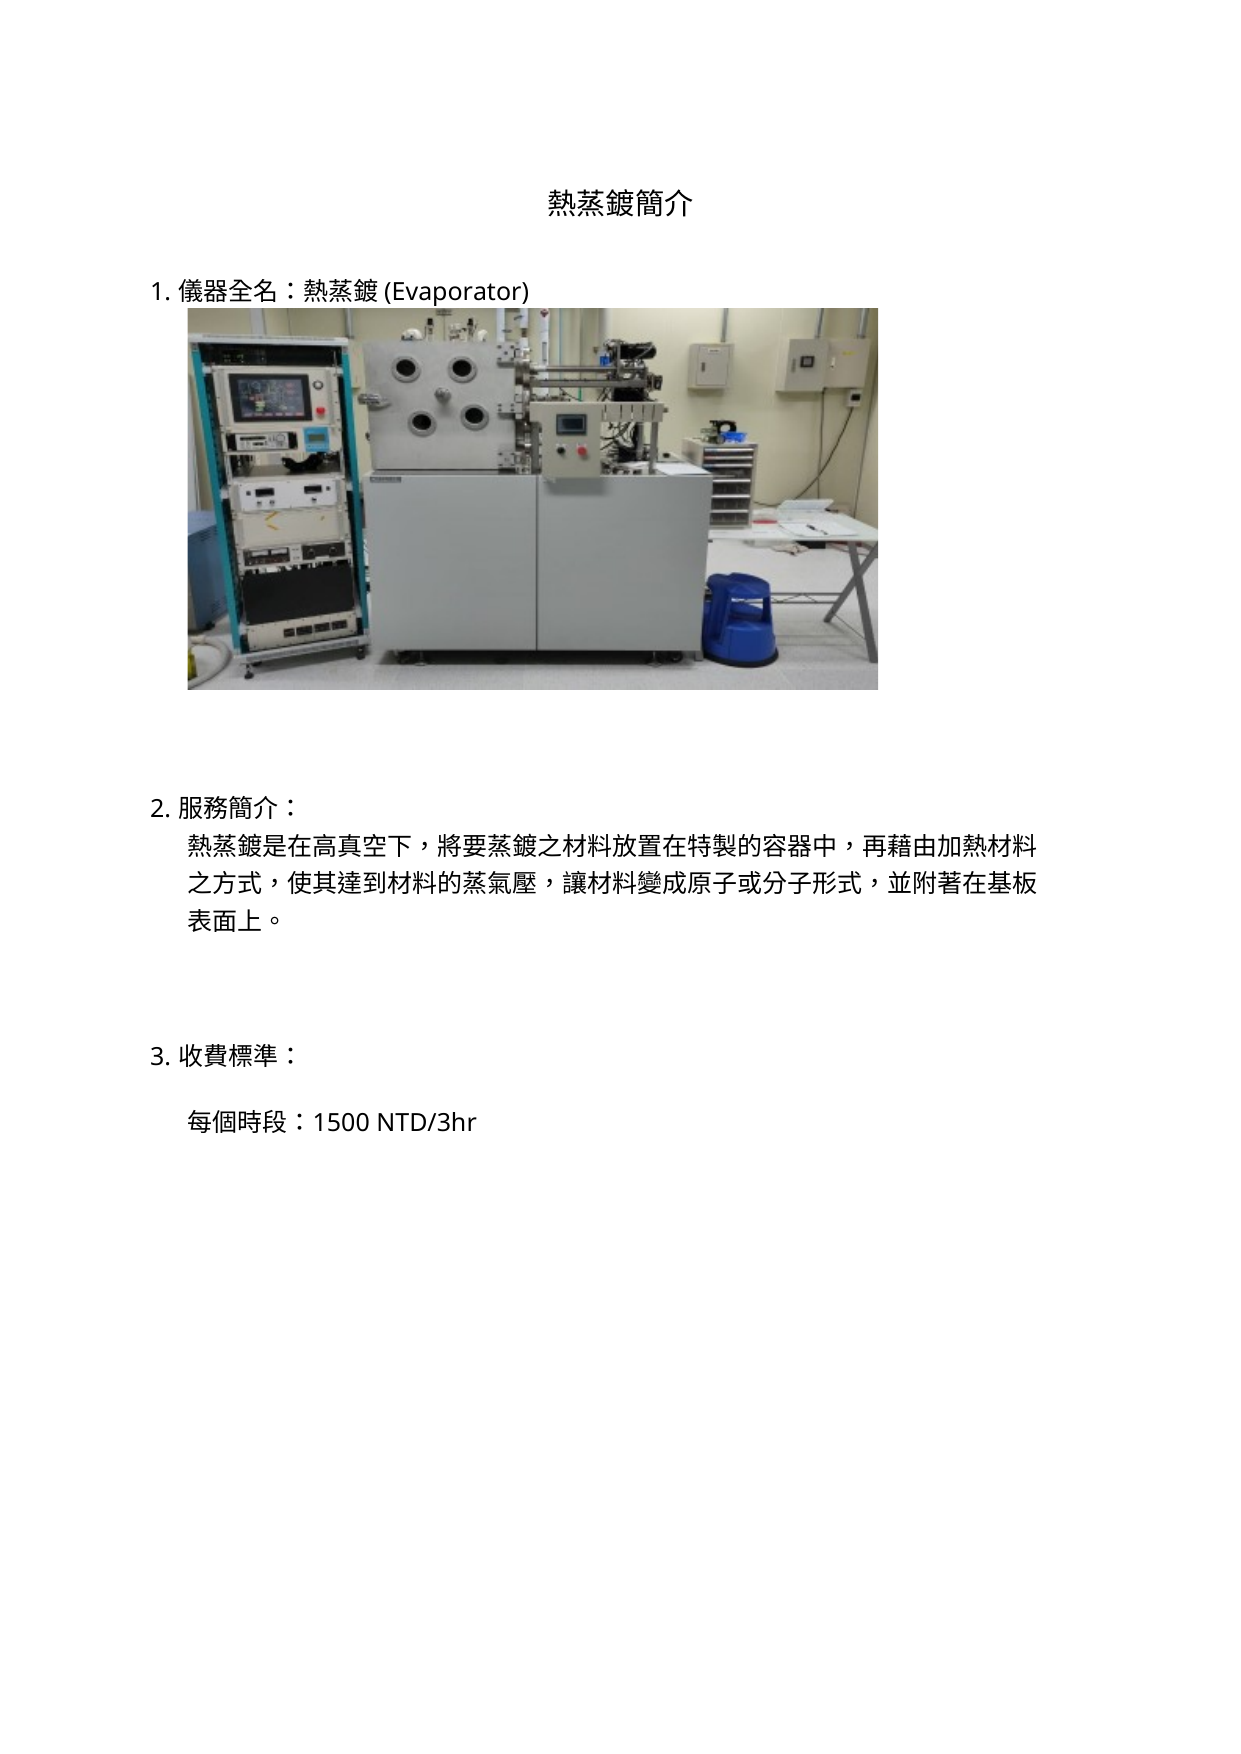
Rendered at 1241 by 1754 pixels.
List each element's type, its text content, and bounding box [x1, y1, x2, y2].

text 3. 收費標準： [150, 1036, 1053, 1073]
text 熱蒸鍍簡介 [187, 164, 1053, 239]
picture [187, 308, 879, 690]
text 每個時段：1500 NTD/3hr [187, 1102, 1053, 1140]
text 2. 服務簡介： 熱蒸鍍是在高真空下，將要蒸鍍之材料放置在特製的容器中，再藉由加熱材料之方式，使其達到材料的蒸氣壓，讓材料變成原子或分子形式，並附著在基板表面上。 [150, 788, 1053, 938]
